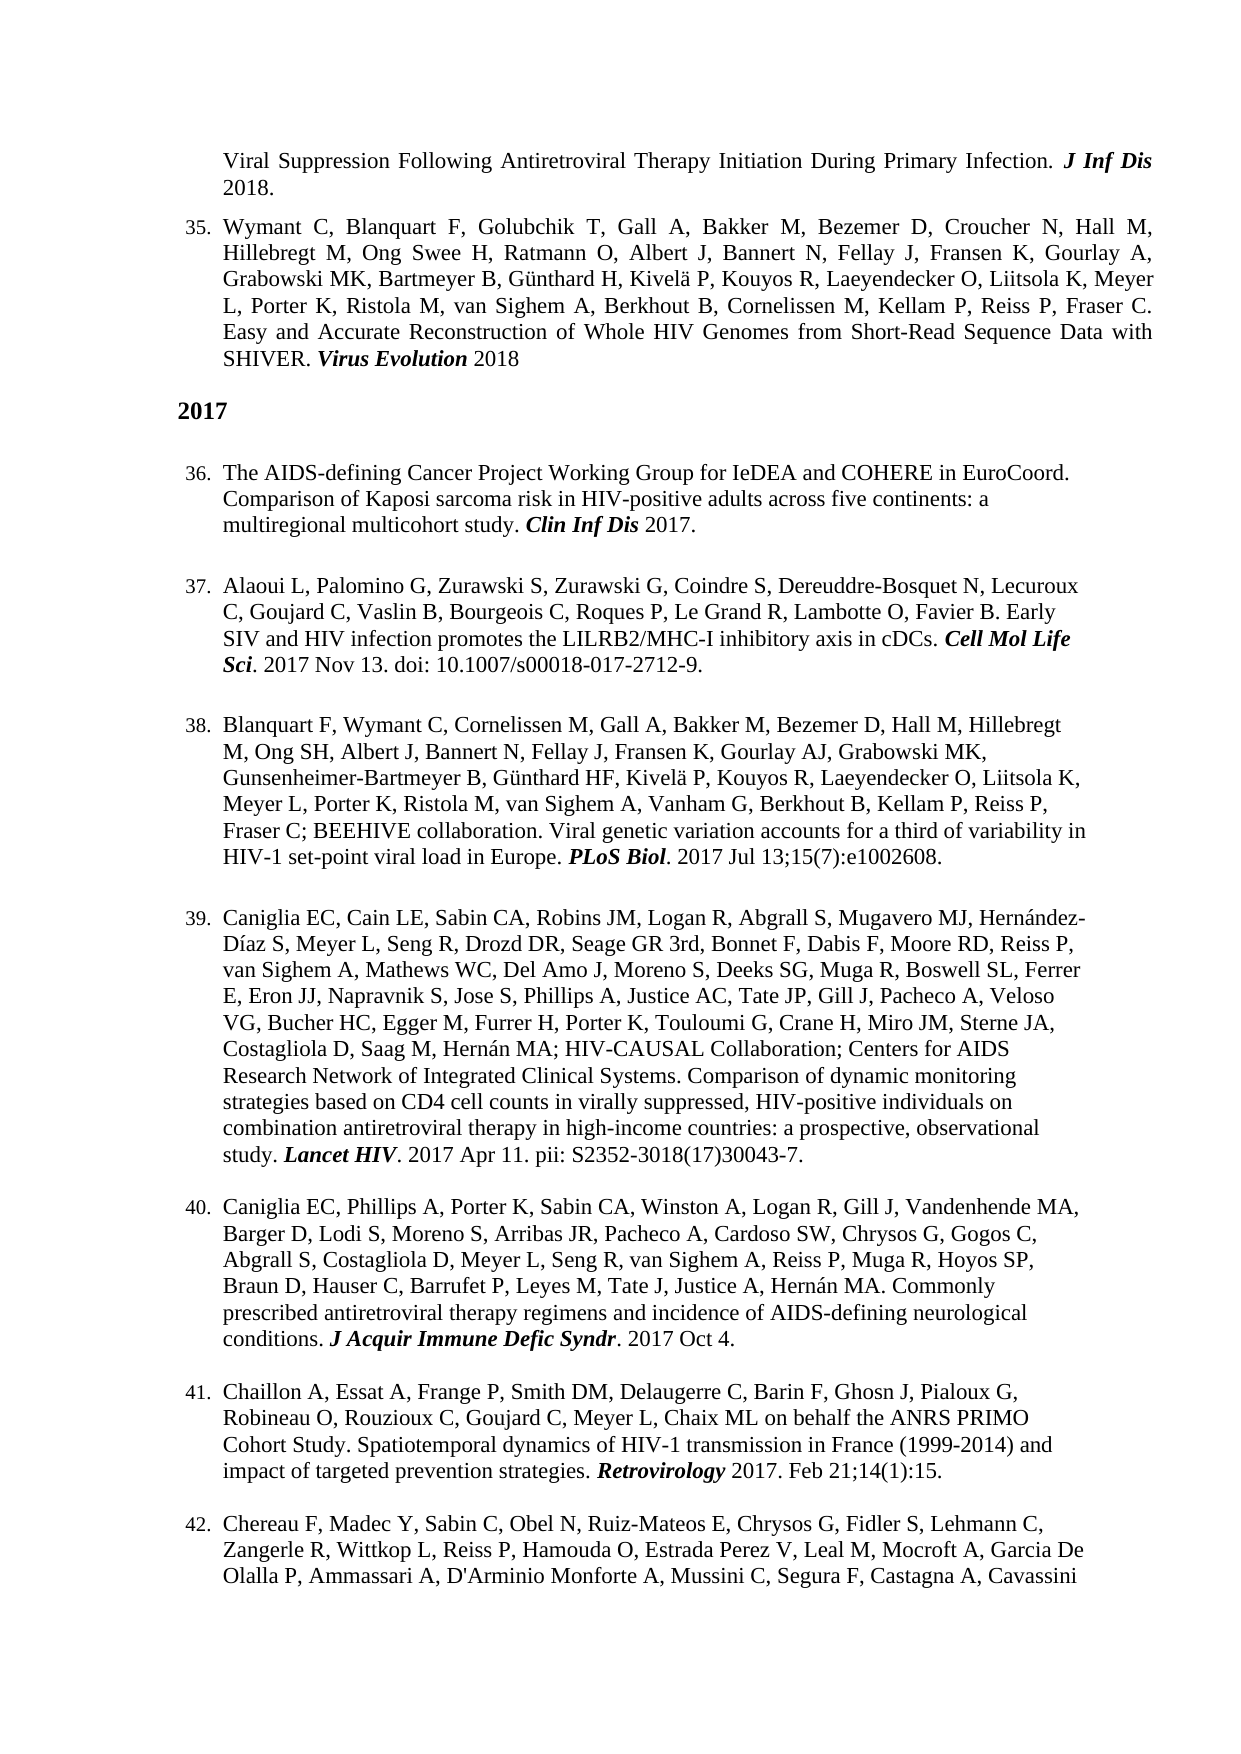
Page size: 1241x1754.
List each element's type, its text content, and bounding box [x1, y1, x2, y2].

list Caniglia EC, Phillips A, Porter K, Sabin CA, Winston A, Logan R, Gill J, Vandenhende MA, Barger D, Lodi S, Moreno S, Arribas JR, Pacheco A, Cardoso SW, Chrysos G, Gogos C, Abgrall S, Costagliola D, Meyer L, Seng R, van Sighem A, Reiss P, Muga R, Hoyos SP, Braun D, Hauser C, Barrufet P, Leyes M, Tate J, Justice A, Hernán MA. Commonly prescribed antiretroviral therapy regimens and incidence of AIDS-defining neurological conditions. J Acquir Immune Defic Syndr. 2017 Oct 4. [185, 1193, 1093, 1352]
list Caniglia EC, Cain LE, Sabin CA, Robins JM, Logan R, Abgrall S, Mugavero MJ, Hernández-Díaz S, Meyer L, Seng R, Drozd DR, Seage GR 3rd, Bonnet F, Dabis F, Moore RD, Reiss P, van Sighem A, Mathews WC, Del Amo J, Moreno S, Deeks SG, Muga R, Boswell SL, Ferrer E, Eron JJ, Napravnik S, Jose S, Phillips A, Justice AC, Tate JP, Gill J, Pacheco A, Veloso VG, Bucher HC, Egger M, Furrer H, Porter K, Touloumi G, Crane H, Miro JM, Sterne JA, Costagliola D, Saag M, Hernán MA; HIV-CAUSAL Collaboration; Centers for AIDS Research Network of Integrated Clinical Systems. Comparison of dynamic monitoring strategies based on CD4 cell counts in virally suppressed, HIV-positive individuals on combination antiretroviral therapy in high-income countries: a prospective, observational study. Lancet HIV. 2017 Apr 11. pii: S2352-3018(17)30043-7. [185, 903, 1093, 1167]
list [185, 1510, 1093, 1589]
list The AIDS-defining Cancer Project Working Group for IeDEA and COHERE in EuroCoord. Comparison of Kaposi sarcoma risk in HIV-positive adults across five continents: a multiregional multicohort study. Clin Inf Dis 2017. [185, 459, 1093, 572]
list Wymant C, Blanquart F, Golubchik T, Gall A, Bakker M, Bezemer D, Croucher N, Hall M, Hillebregt M, Ong Swee H, Ratmann O, Albert J, Bannert N, Fellay J, Fransen K, Gourlay A, Grabowski MK, Bartmeyer B, Günthard H, Kivelä P, Kouyos R, Laeyendecker O, Liitsola K, Meyer L, Porter K, Ristola M, van Sighem A, Berkhout B, Cornelissen M, Kellam P, Reiss P, Fraser C. Easy and Accurate Reconstruction of Whole HIV Genomes from Short-Read Sequence Data with SHIVER. Virus Evolution 2018 [185, 213, 1154, 371]
list 2017 [177, 396, 1093, 425]
list Alaoui L, Palomino G, Zurawski S, Zurawski G, Coindre S, Dereuddre-Bosquet N, Lecuroux C, Goujard C, Vaslin B, Bourgeois C, Roques P, Le Grand R, Lambotte O, Favier B. Early SIV and HIV infection promotes the LILRB2/MHC-I inhibitory axis in cDCs. Cell Mol Life Sci. 2017 Nov 13. doi: 10.1007/s00018-017-2712-9. [185, 572, 1093, 711]
list Chaillon A, Essat A, Frange P, Smith DM, Delaugerre C, Barin F, Ghosn J, Pialoux G, Robineau O, Rouzioux C, Goujard C, Meyer L, Chaix ML on behalf the ANRS PRIMO Cohort Study. Spatiotemporal dynamics of HIV-1 transmission in France (1999-2014) and impact of targeted prevention strategies. Retrovirology 2017. Feb 21;14(1):15. [185, 1378, 1093, 1483]
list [185, 148, 1154, 200]
list Blanquart F, Wymant C, Cornelissen M, Gall A, Bakker M, Bezemer D, Hall M, Hillebregt M, Ong SH, Albert J, Bannert N, Fellay J, Fransen K, Gourlay AJ, Grabowski MK, Gunsenheimer-Bartmeyer B, Günthard HF, Kivelä P, Kouyos R, Laeyendecker O, Liitsola K, Meyer L, Porter K, Ristola M, van Sighem A, Vanham G, Berkhout B, Kellam P, Reiss P, Fraser C; BEEHIVE collaboration. Viral genetic variation accounts for a third of variability in HIV-1 set-point viral load in Europe. PLoS Biol. 2017 Jul 13;15(7):e1002608. [185, 711, 1093, 903]
